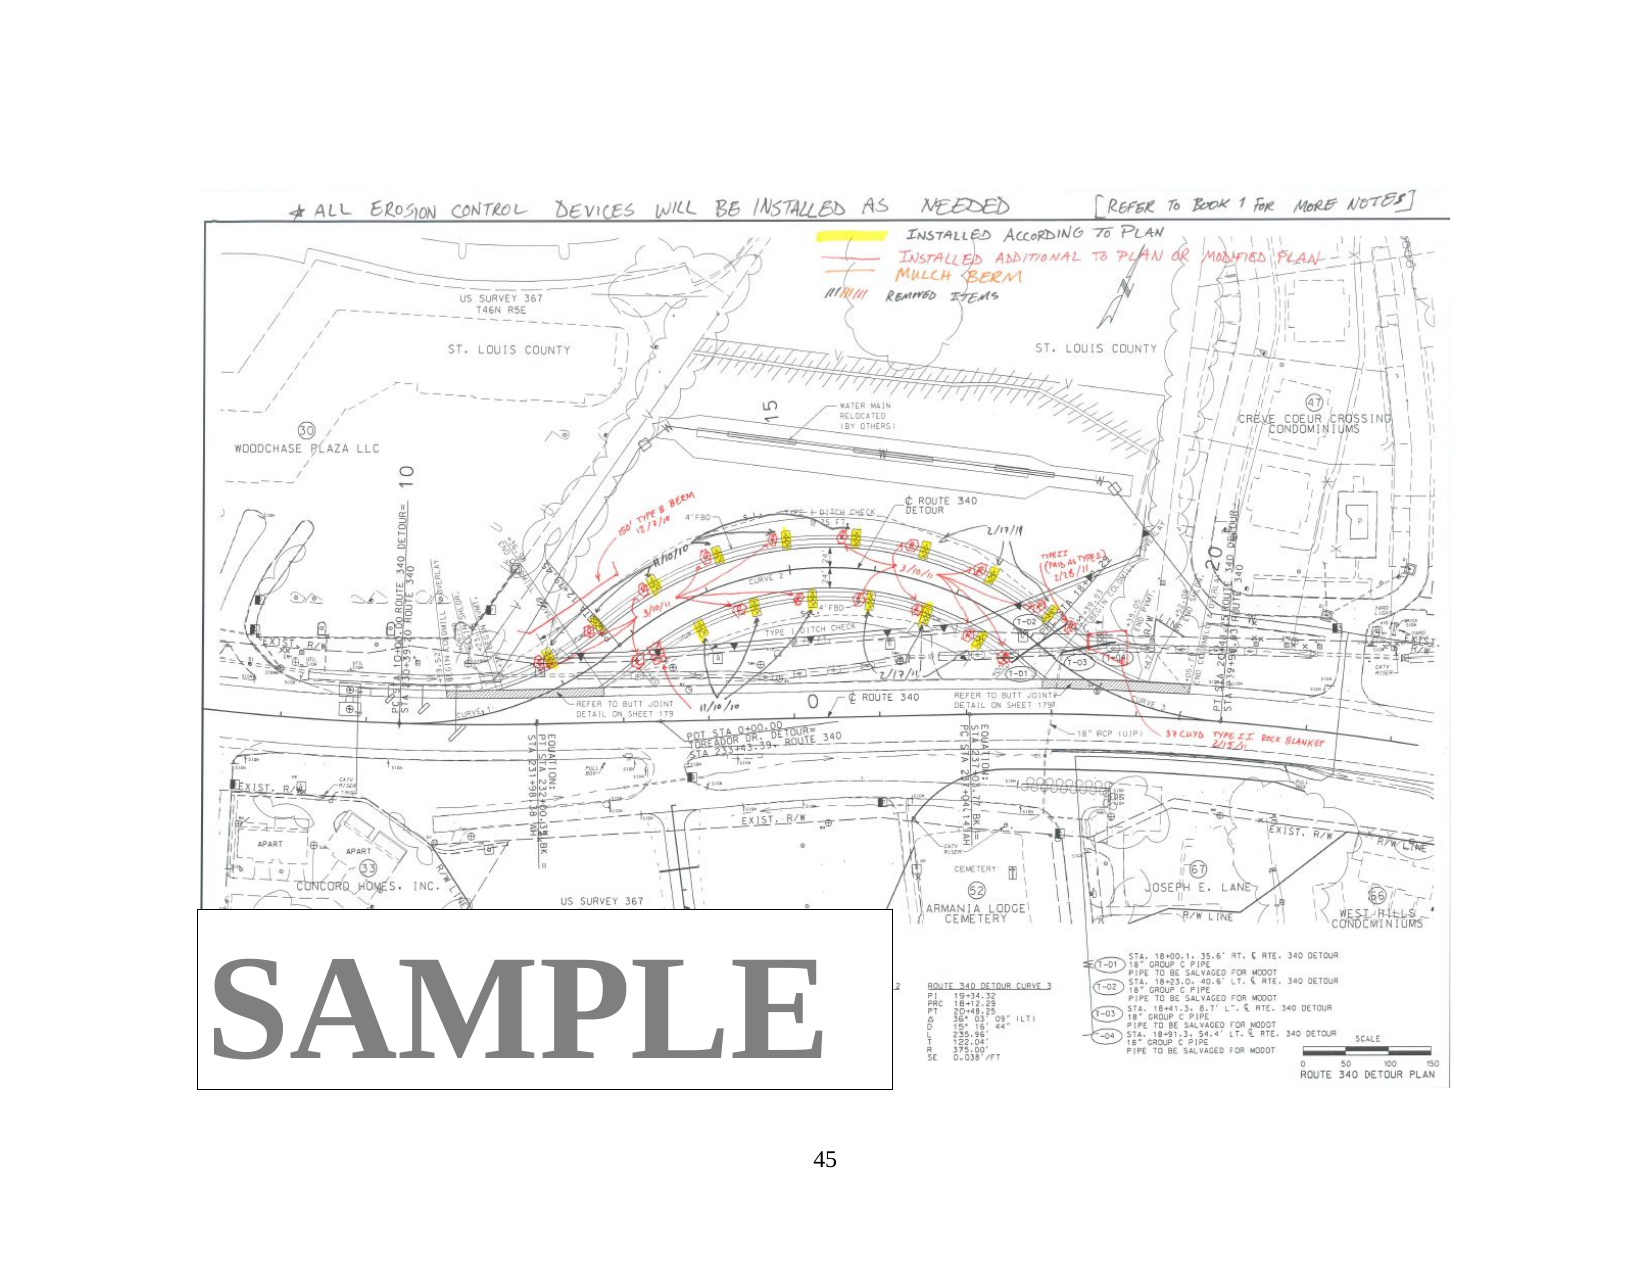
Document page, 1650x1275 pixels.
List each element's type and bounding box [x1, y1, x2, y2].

picture [200, 187, 1450, 1088]
